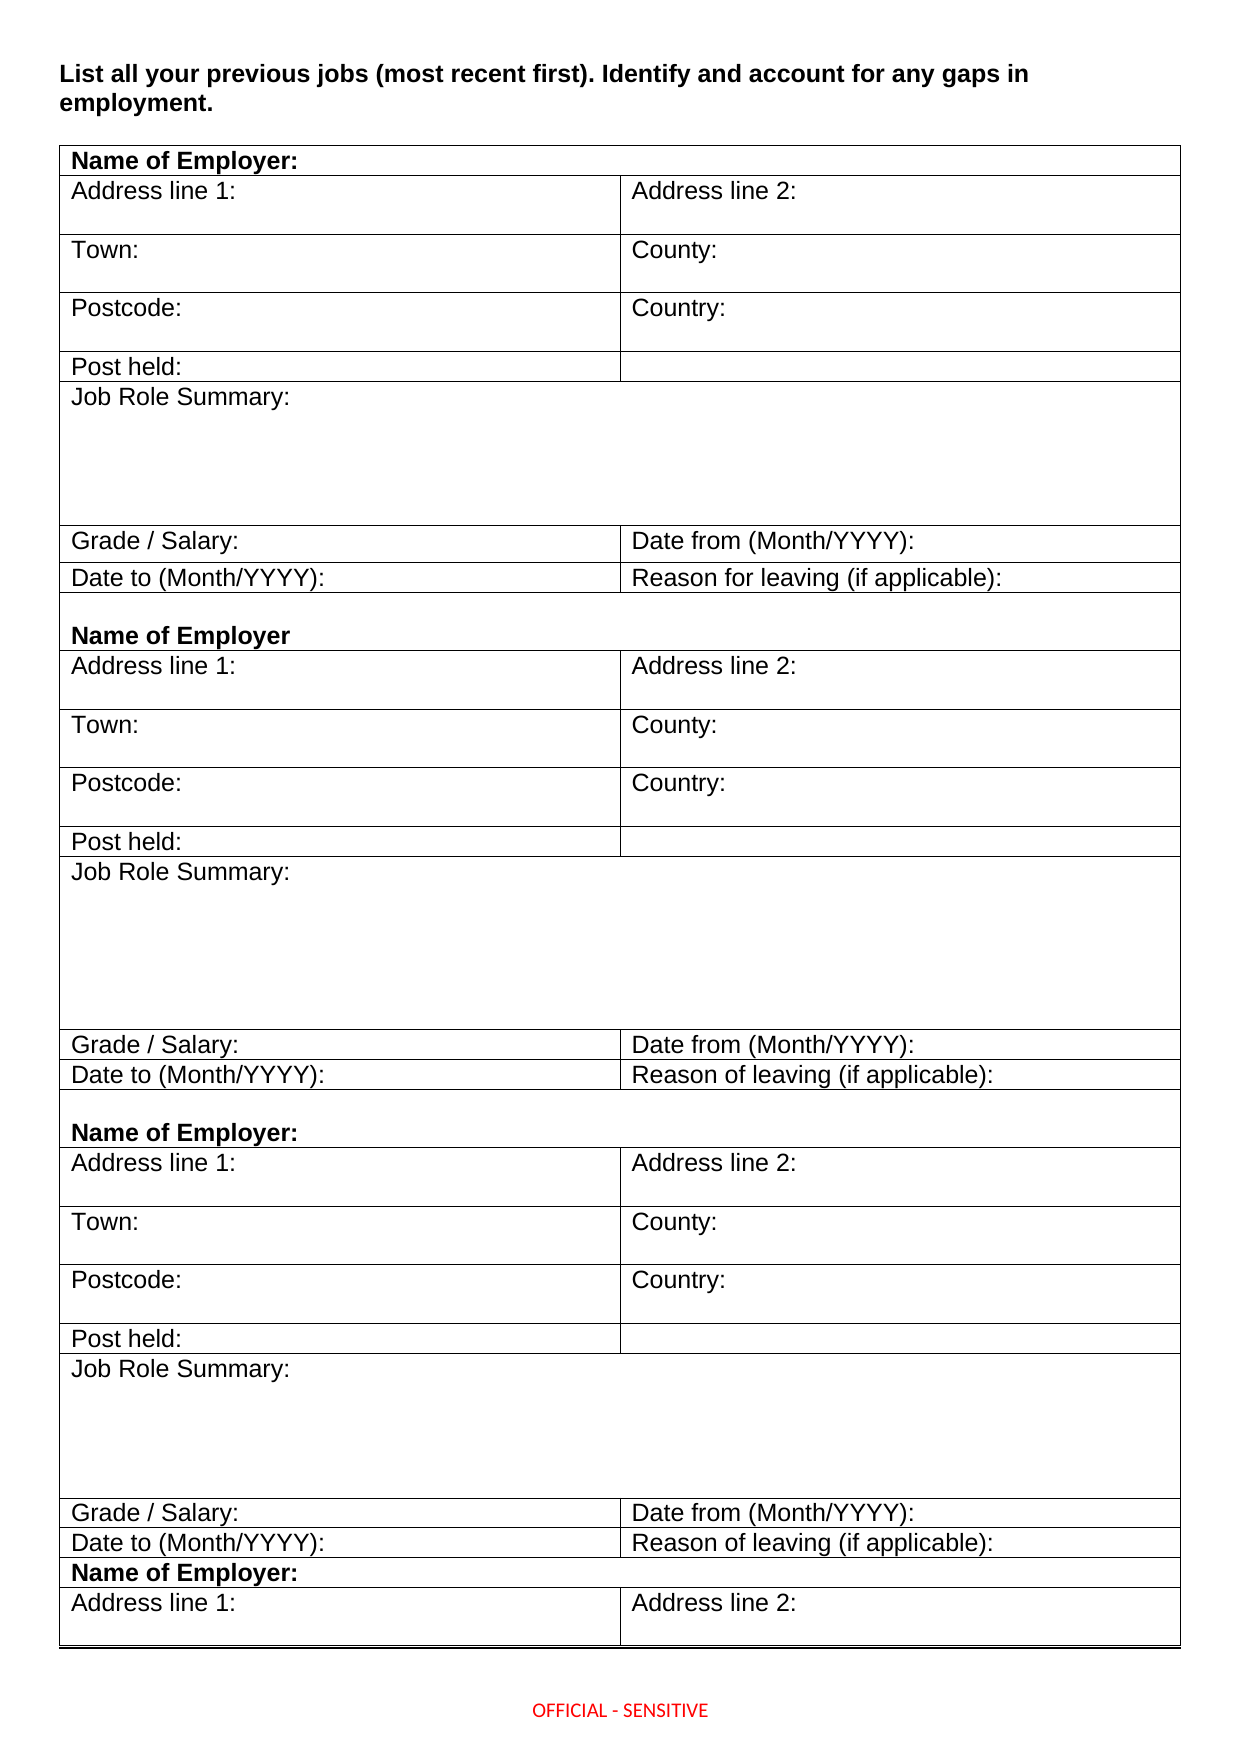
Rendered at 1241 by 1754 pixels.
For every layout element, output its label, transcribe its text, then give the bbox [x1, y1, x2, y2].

table_cell [621, 352, 1180, 381]
table_cell Name of Employer: [60, 1558, 1180, 1587]
table_cell [621, 1324, 1180, 1353]
table_cell [621, 827, 1180, 856]
table_cell Postcode: [60, 768, 620, 826]
table_cell Country: [621, 293, 1180, 351]
table_cell Date from (Month/YYYY): [621, 1030, 1180, 1059]
table_cell County: [621, 710, 1180, 767]
table_cell Date to (Month/YYYY): [60, 563, 620, 592]
table_cell Postcode: [60, 293, 620, 351]
table_cell Country: [621, 1265, 1180, 1323]
table_cell County: [621, 1207, 1180, 1264]
table_cell County: [621, 235, 1180, 292]
table_cell Date to (Month/YYYY): [60, 1060, 620, 1089]
table_cell Grade / Salary: [60, 1030, 620, 1059]
table_cell Post held: [60, 1324, 620, 1353]
table_cell Address line 1: [60, 1588, 620, 1645]
table_cell Reason of leaving (if applicable): [621, 1060, 1180, 1089]
table_cell Address line 2: [621, 1148, 1180, 1206]
table_cell Country: [621, 768, 1180, 826]
table_cell Address line 1: [60, 1148, 620, 1206]
table_cell Post held: [60, 352, 620, 381]
table_cell Date from (Month/YYYY): [621, 526, 1180, 562]
table_cell Address line 2: [621, 651, 1180, 709]
table_cell Grade / Salary: [60, 526, 620, 562]
text List all your previous jobs (most recent first). Identify and account for any gaps in employment. [59, 59, 1181, 117]
table_cell Job Role Summary: [60, 857, 1180, 1029]
table_cell Address line 1: [60, 176, 620, 234]
table_cell Grade / Salary: [60, 1499, 620, 1527]
table_cell Address line 1: [60, 651, 620, 709]
table_cell Town: [60, 1207, 620, 1264]
table_cell Postcode: [60, 1265, 620, 1323]
table_cell Reason of leaving (if applicable): [621, 1528, 1180, 1557]
table_header Name of Employer: [60, 146, 1180, 175]
table_cell Name of Employer [60, 593, 1180, 650]
table_cell Town: [60, 710, 620, 767]
table_cell Address line 2: [621, 1588, 1180, 1645]
table_cell Name of Employer: [60, 1090, 1180, 1147]
table_cell Post held: [60, 827, 620, 856]
table_cell Date to (Month/YYYY): [60, 1528, 620, 1557]
table_cell Job Role Summary: [60, 382, 1180, 525]
table_cell Reason for leaving (if applicable): [621, 563, 1180, 592]
table_cell Job Role Summary: [60, 1354, 1180, 1497]
table_cell Address line 2: [621, 176, 1180, 234]
table_cell Date from (Month/YYYY): [621, 1499, 1180, 1527]
table_cell Town: [60, 235, 620, 292]
